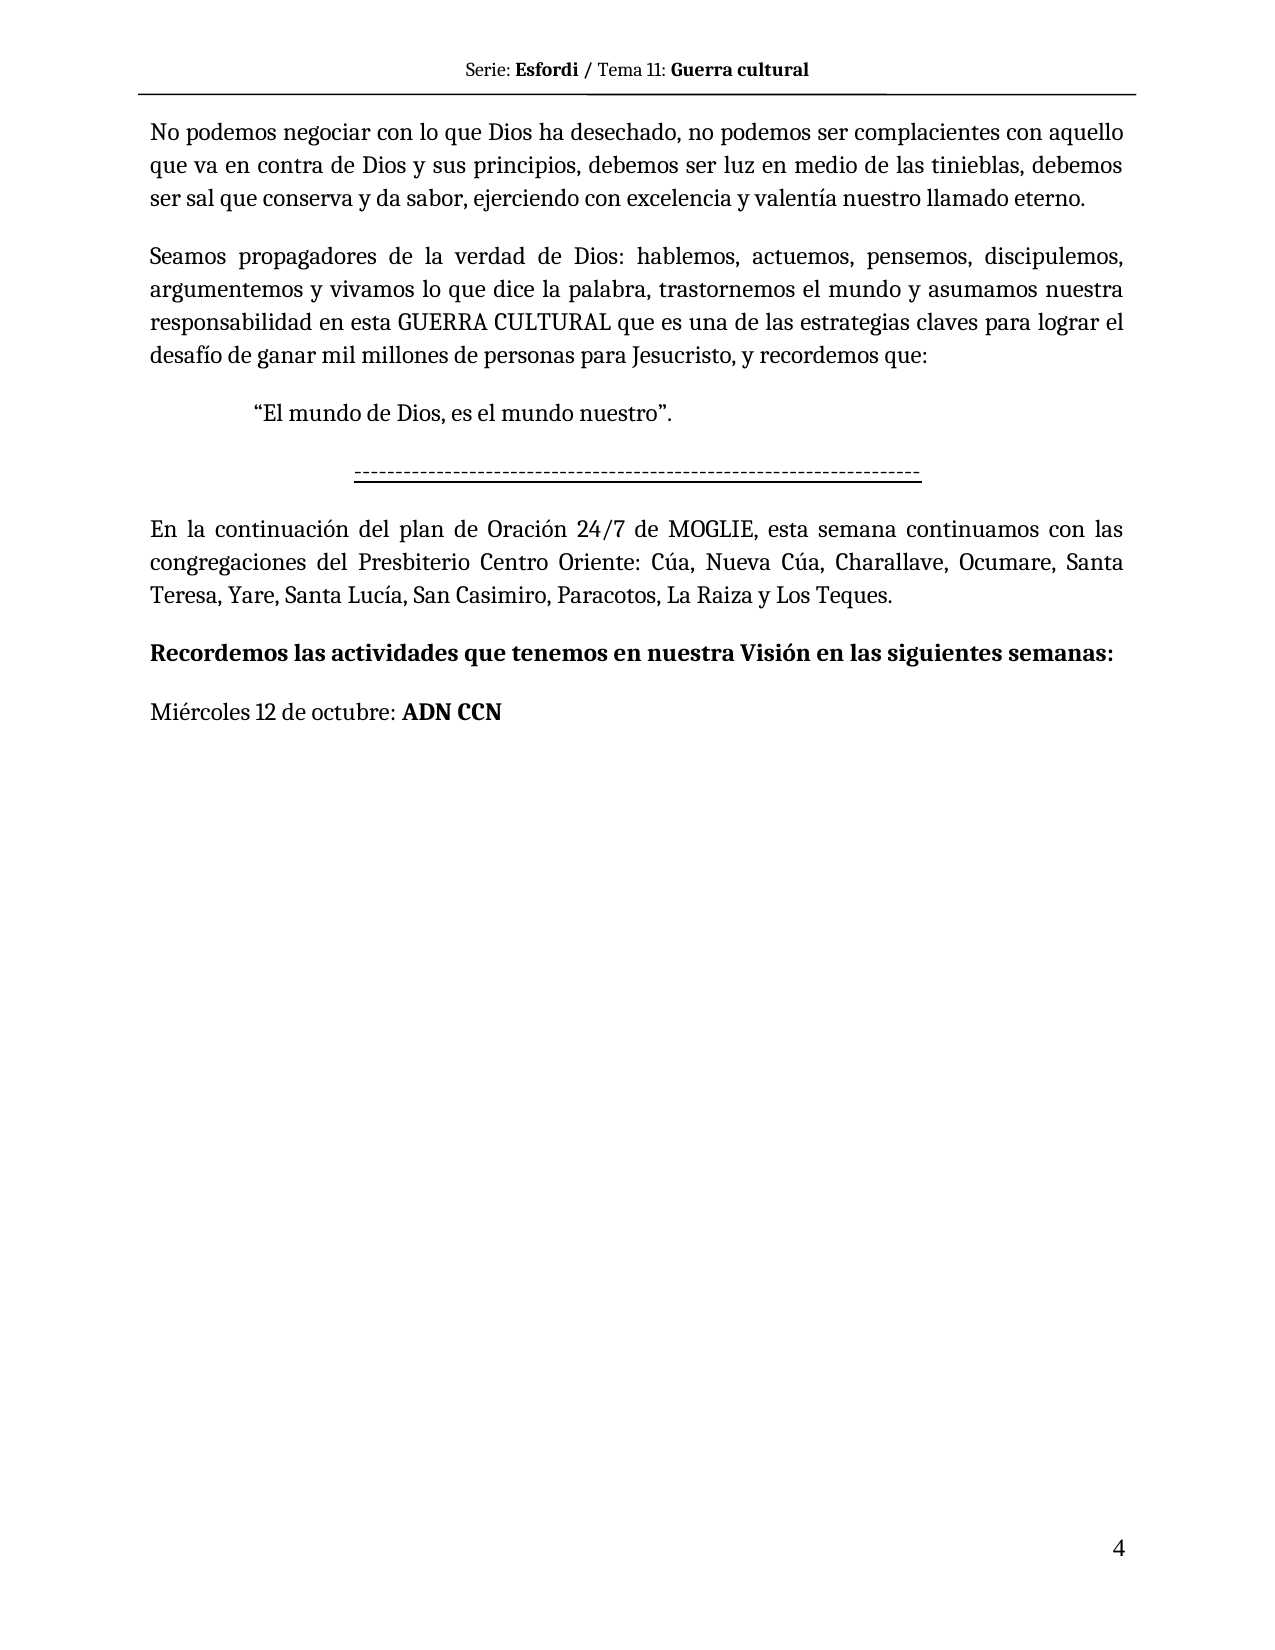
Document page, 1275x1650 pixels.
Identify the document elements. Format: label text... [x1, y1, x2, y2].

text Seamos propagadores de la verdad de Dios: hablemos, actuemos, pensemos, discipulemos, argumentemos y vivamos lo que dice la palabra, trastornemos el mundo y asumamos nuestra responsabilidad en esta GUERRA CULTURAL que es una de las estrategias claves para lograr el desafío de ganar mil millones de personas para Jesucristo, y recordemos que: [150, 242, 1125, 370]
text Recordemos las actividades que tenemos en nuestra Visión en las siguientes semanas: [150, 639, 1125, 668]
text No podemos negociar con lo que Dios ha desechado, no podemos ser complacientes con aquello que va en contra de Dios y sus principios, debemos ser luz en medio de las tinieblas, debemos ser sal que conserva y da sabor, ejerciendo con excelencia y valentía nuestro llamado eterno. [150, 118, 1125, 213]
text Miércoles 12 de octubre: ADN CCN [150, 697, 1125, 726]
text --------------------------------------------------------------------- [150, 457, 1125, 486]
text En la continuación del plan de Oración 24/7 de MOGLIE, esta semana continuamos con las congregaciones del Presbiterio Centro Oriente: Cúa, Nueva Cúa, Charallave, Ocumare, Santa Teresa, Yare, Santa Lucía, San Casimiro, Paracotos, La Raiza y Los Teques. [150, 515, 1125, 610]
list “El mundo de Dios, es el mundo nuestro”. [253, 399, 1125, 428]
